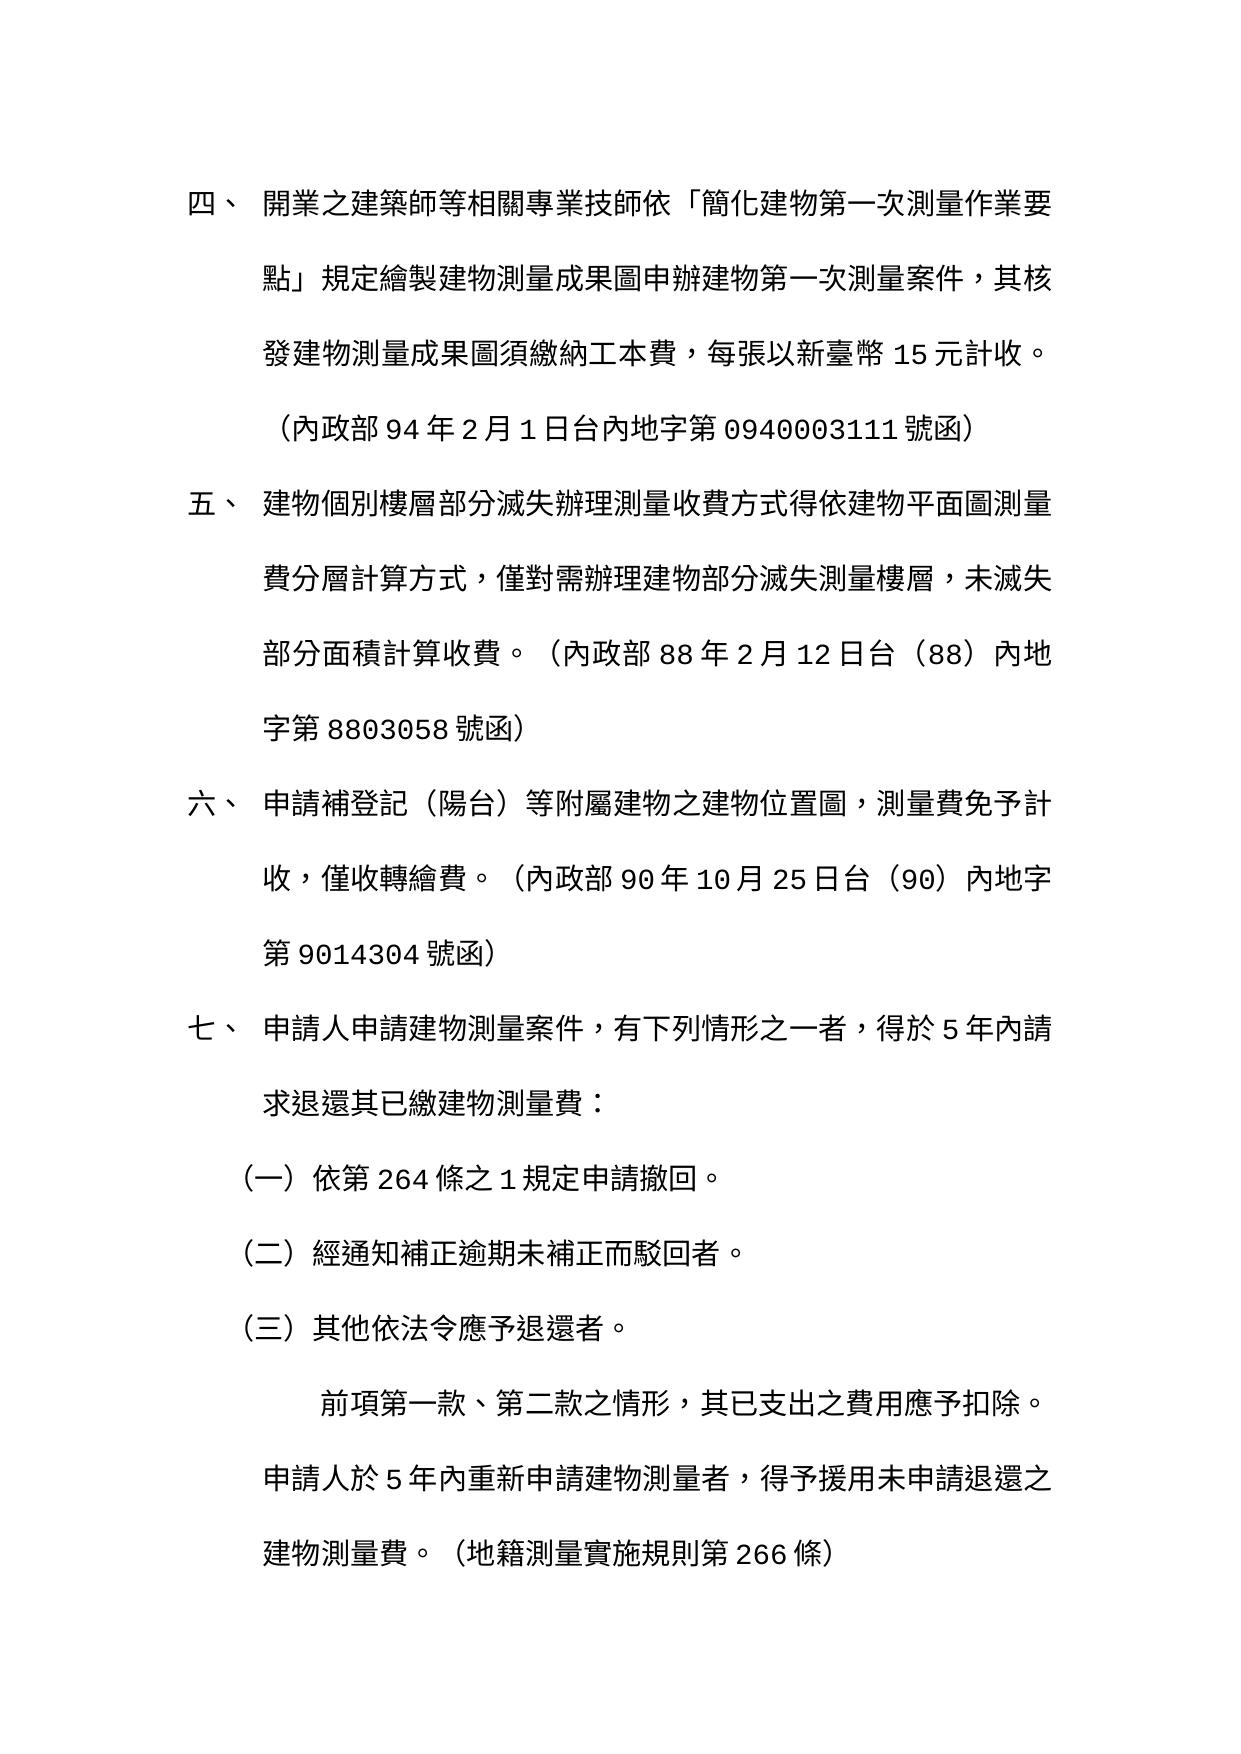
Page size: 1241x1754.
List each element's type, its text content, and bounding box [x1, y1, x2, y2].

list 開業之建築師等相關專業技師依「簡化建物第一次測量作業要點」規定繪製建物測量成果圖申辦建物第一次測量案件，其核發建物測量成果圖須繳納工本費，每張以新臺幣15元計收。（內政部94年2月1日台內地字第0940003111號函） [187, 164, 1053, 464]
text 前項第一款、第二款之情形，其已支出之費用應予扣除。 [321, 1364, 1053, 1439]
text （一）依第264條之1規定申請撤回。 [225, 1139, 1053, 1214]
list 申請補登記（陽台）等附屬建物之建物位置圖，測量費免予計收，僅收轉繪費。（內政部90年10月25日台（90）內地字第9014304號函） [187, 764, 1053, 989]
text 申請人於5年內重新申請建物測量者，得予援用未申請退還之建物測量費。（地籍測量實施規則第266條） [262, 1439, 1053, 1589]
list 建物個別樓層部分滅失辦理測量收費方式得依建物平面圖測量費分層計算方式，僅對需辦理建物部分滅失測量樓層，未滅失部分面積計算收費。（內政部88年2月12日台（88）內地字第8803058號函） [187, 464, 1053, 764]
text （三）其他依法令應予退還者。 [225, 1289, 1053, 1364]
list 申請人申請建物測量案件，有下列情形之一者，得於5年內請求退還其已繳建物測量費： [187, 989, 1053, 1139]
text （二）經通知補正逾期未補正而駁回者。 [225, 1214, 1053, 1289]
